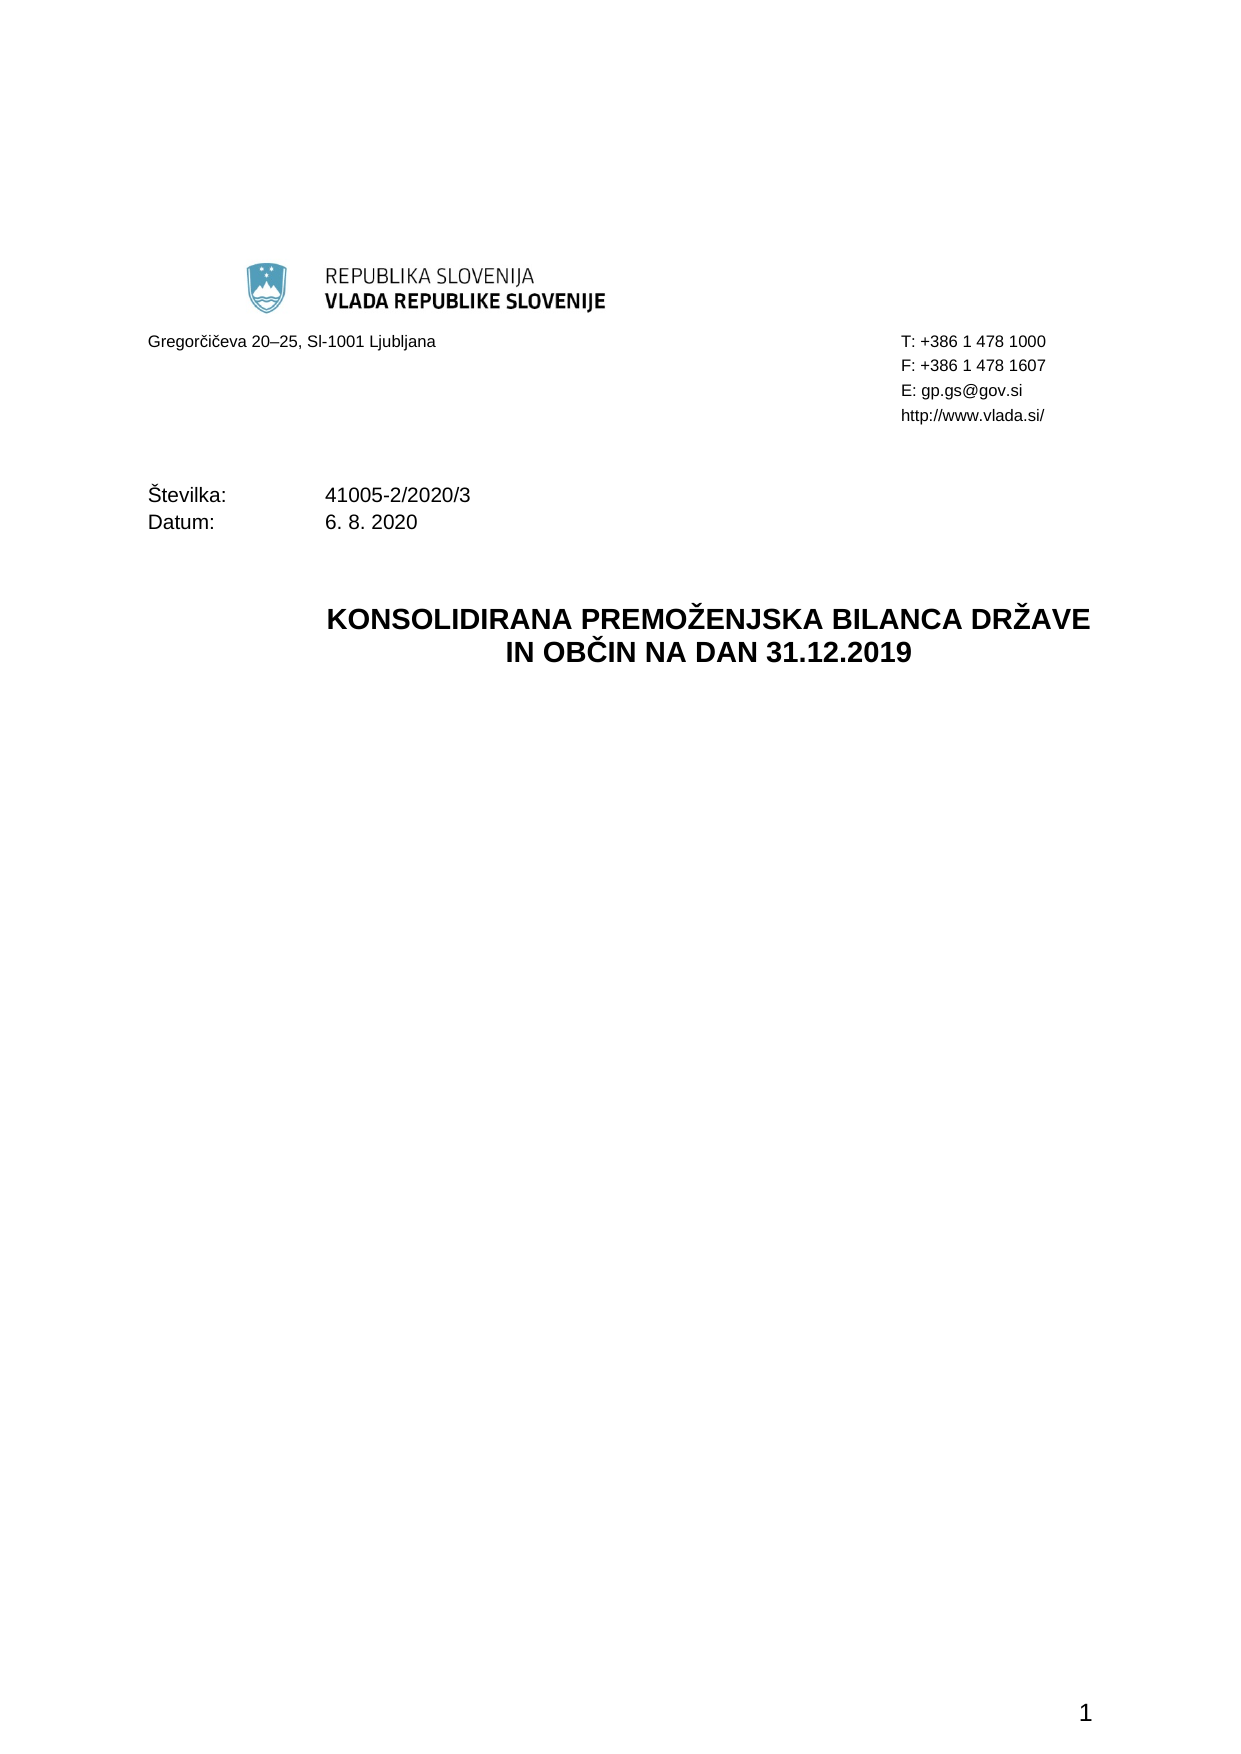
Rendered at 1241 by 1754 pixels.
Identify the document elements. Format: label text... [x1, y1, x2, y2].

text http://www.vlada.si/ [148, 401, 1092, 426]
text Gregorčičeva 20–25, Sl-1001 Ljubljana T: +386 1 478 1000 [148, 332, 1092, 351]
picture [147, 160, 857, 320]
text F: +386 1 478 1607 [148, 351, 1092, 376]
text Številka: 41005-2/2020/3 [148, 481, 1092, 508]
text KONSOLIDIRANA PREMOŽENJSKA BILANCA DRŽAVE IN OBČIN NA DAN 31.12.2019 [325, 602, 1092, 669]
text Datum: 6. 8. 2020 [148, 508, 1092, 535]
text E: gp.gs@gov.si [148, 376, 1092, 401]
